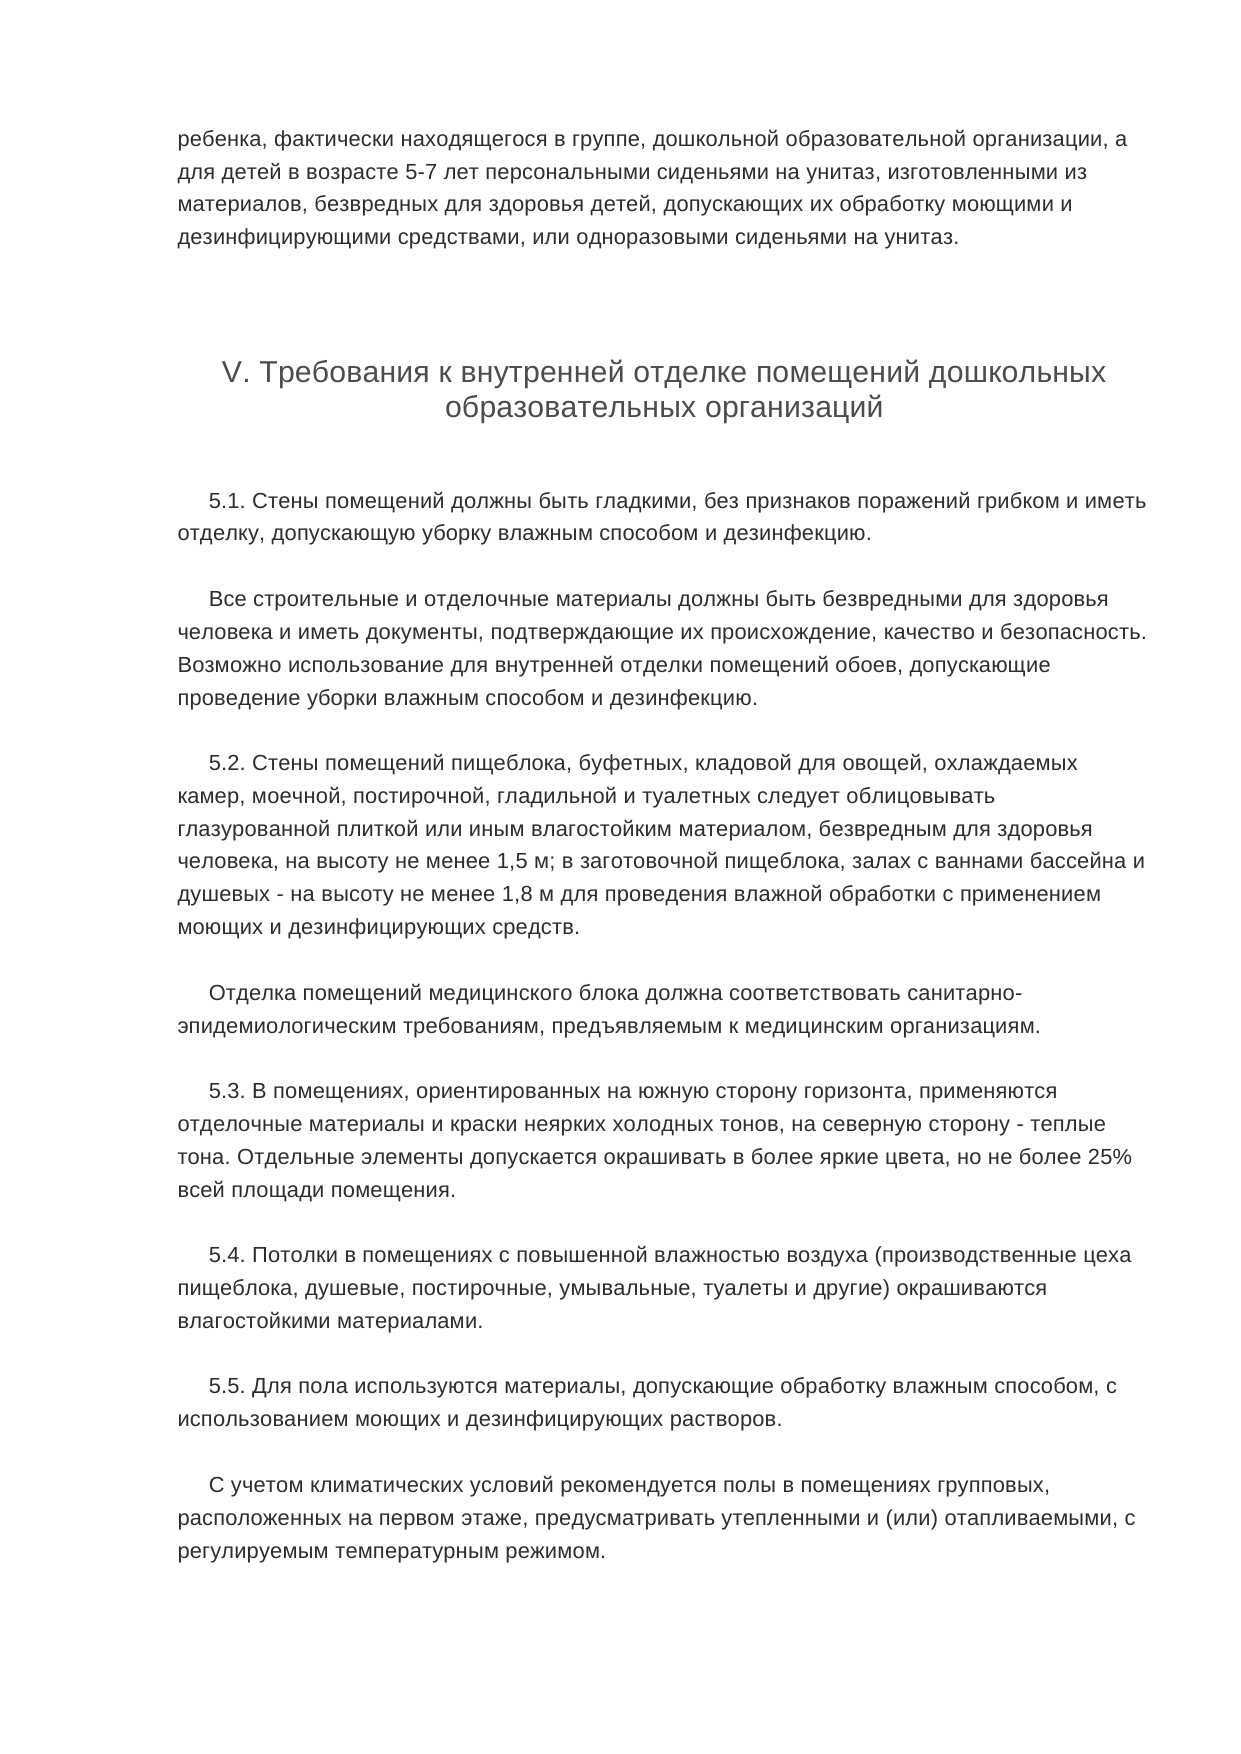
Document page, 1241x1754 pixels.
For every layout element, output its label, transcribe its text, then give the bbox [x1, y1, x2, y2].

text 5.4. Потолки в помещениях с повышенной влажностью воздуха (производственные цеха пищеблока, душевые, постирочные, умывальные, туалеты и другие) окрашиваются влагостойкими материалами. [177, 1234, 1152, 1366]
text 5.1. Стены помещений должны быть гладкими, без признаков поражений грибком и иметь отделку, допускающую уборку влажным способом и дезинфекцию. Все строительные и отделочные материалы должны быть безвредными для здоровья человека и иметь документы, подтверждающие их происхождение, качество и безопасность. Возможно использование для внутренней отделки помещений обоев, допускающие проведение уборки влажным способом и дезинфекцию. [177, 480, 1152, 742]
text 5.3. В помещениях, ориентированных на южную сторону горизонта, применяются отделочные материалы и краски неярких холодных тонов, на северную сторону - теплые тона. Отдельные элементы допускается окрашивать в более яркие цвета, но не более 25% всей площади помещения. [177, 1071, 1152, 1234]
text 5.2. Стены помещений пищеблока, буфетных, кладовой для овощей, охлаждаемых камер, моечной, постирочной, гладильной и туалетных следует облицовывать глазурованной плиткой или иным влагостойким материалом, безвредным для здоровья человека, на высоту не менее 1,5 м; в заготовочной пищеблока, залах с ваннами бассейна и душевых - на высоту не менее 1,8 м для проведения влажной обработки с применением моющих и дезинфицирующих средств. Отделка помещений медицинского блока должна соответствовать санитарно-эпидемиологическим требованиям, предъявляемым к медицинским организациям. [177, 742, 1152, 1071]
text 5.5. Для пола используются материалы, допускающие обработку влажным способом, с использованием моющих и дезинфицирующих растворов. С учетом климатических условий рекомендуется полы в помещениях групповых, расположенных на первом этаже, предусматривать утепленными и (или) отапливаемыми, с регулируемым температурным режимом. [177, 1366, 1152, 1628]
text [177, 118, 1152, 315]
text V. Требования к внутренней отделке помещений дошкольных образовательных организаций [177, 354, 1152, 424]
